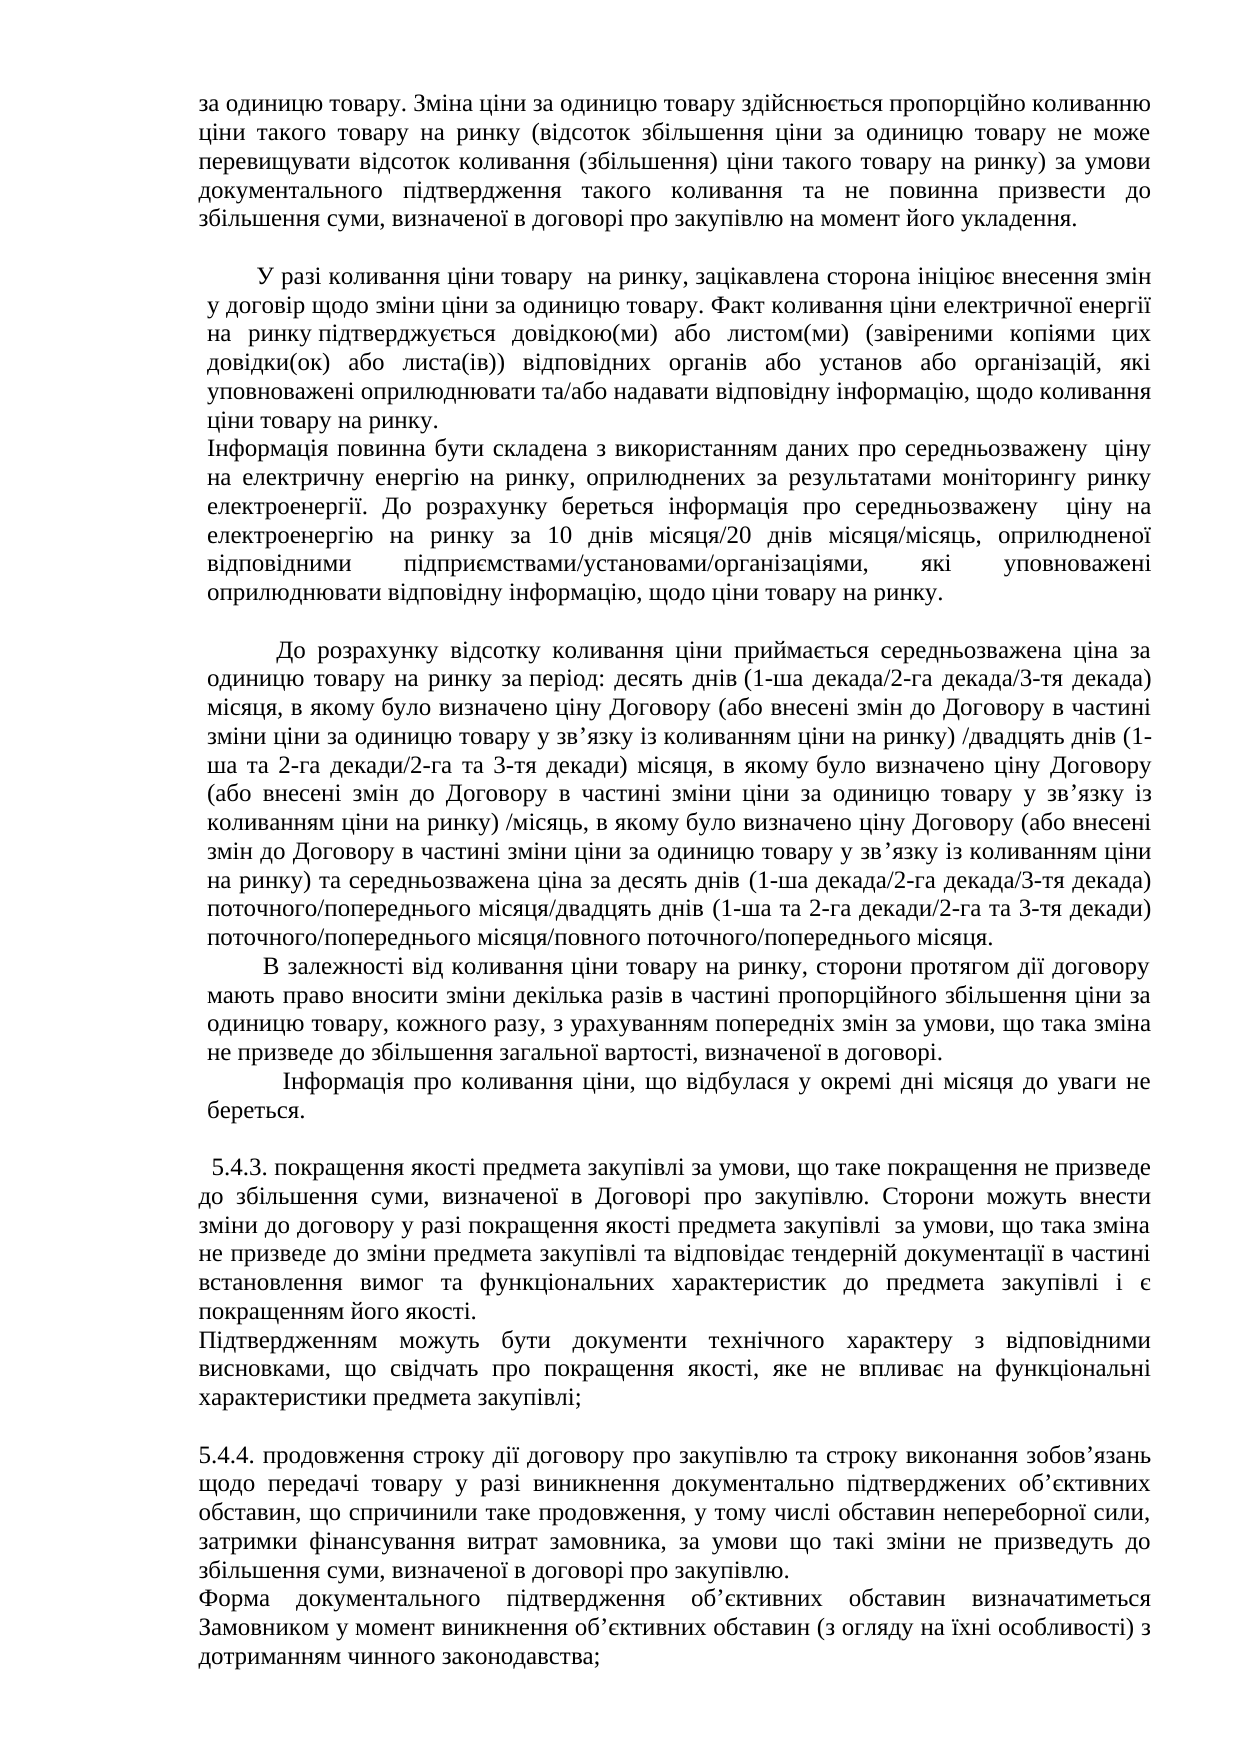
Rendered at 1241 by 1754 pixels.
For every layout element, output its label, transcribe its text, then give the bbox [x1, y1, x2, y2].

list В залежності від коливання ціни товару на ринку, сторони протягом дії договору мають право вносити зміни декілька разів в частині пропорційного збільшення ціни за одиницю товару, кожного разу, з урахуванням попередніх змін за умови, що така зміна не призведе до збільшення загальної вартості, визначеної в договорі. [207, 951, 1152, 1066]
list До розрахунку відсотку коливання ціни приймається середньозважена ціна за одиницю товару на ринку за період: десять днів (1-ша декада/2-га декада/3-тя декада) місяця, в якому було визначено ціну Договору (або внесені змін до Договору в частині зміни ціни за одиницю товару у зв’язку із коливанням ціни на ринку) /двадцять днів (1-ша та 2-га декади/2-га та 3-тя декади) місяця, в якому було визначено ціну Договору (або внесені змін до Договору в частині зміни ціни за одиницю товару у зв’язку із коливанням ціни на ринку) /місяць, в якому було визначено ціну Договору (або внесені змін до Договору в частині зміни ціни за одиницю товару у зв’язку із коливанням ціни на ринку) та середньозважена ціна за десять днів (1-ша декада/2-га декада/3-тя декада) поточного/попереднього місяця/двадцять днів (1-ша та 2-га декади/2-га та 3-тя декади) поточного/попереднього місяця/повного поточного/попереднього місяця. [207, 635, 1152, 951]
text Форма документального підтвердження об’єктивних обставин визначатиметься Замовником у момент виникнення об’єктивних обставин (з огляду на їхні особливості) з дотриманням чинного законодавства; [198, 1583, 1152, 1670]
text Підтвердженням можуть бути документи технічного характеру з відповідними висновками, що свідчать про покращення якості, яке не впливає на функціональні характеристики предмета закупівлі; [198, 1325, 1152, 1411]
text 5.4.3. покращення якості предмета закупівлі за умови, що таке покращення не призведе до збільшення суми, визначеної в Договорі про закупівлю. Сторони можуть внести зміни до договору у разі покращення якості предмета закупівлі за умови, що така зміна не призведе до зміни предмета закупівлі та відповідає тендерній документації в частині встановлення вимог та функціональних характеристик до предмета закупівлі і є покращенням його якості. [198, 1152, 1152, 1325]
list Інформація про коливання ціни, що відбулася у окремі дні місяця до уваги не береться. [207, 1066, 1152, 1123]
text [198, 88, 1152, 232]
text 5.4.4. продовження строку дії договору про закупівлю та строку виконання зобов’язань щодо передачі товару у разі виникнення документально підтверджених об’єктивних обставин, що спричинили таке продовження, у тому числі обставин непереборної сили, затримки фінансування витрат замовника, за умови що такі зміни не призведуть до збільшення суми, визначеної в договорі про закупівлю. [198, 1440, 1152, 1583]
list У разі коливання ціни товару на ринку, зацікавлена сторона ініціює внесення змін у договір щодо зміни ціни за одиницю товару. Факт коливання ціни електричної енергії на ринку підтверджується довідкою(ми) або листом(ми) (завіреними копіями цих довідки(ок) або листа(ів)) відповідних органів або установ або організацій, які уповноважені оприлюднювати та/або надавати відповідну інформацію, щодо коливання ціни товару на ринку. [207, 261, 1152, 433]
list Інформація повинна бути складена з використанням даних про середньозважену ціну на електричну енергію на ринку, оприлюднених за результатами моніторингу ринку електроенергії. До розрахунку береться інформація про середньозважену ціну на електроенергію на ринку за 10 днів місяця/20 днів місяця/місяць, оприлюдненої відповідними підприємствами/установами/організаціями, які уповноважені оприлюднювати відповідну інформацію, щодо ціни товару на ринку. [207, 433, 1152, 606]
